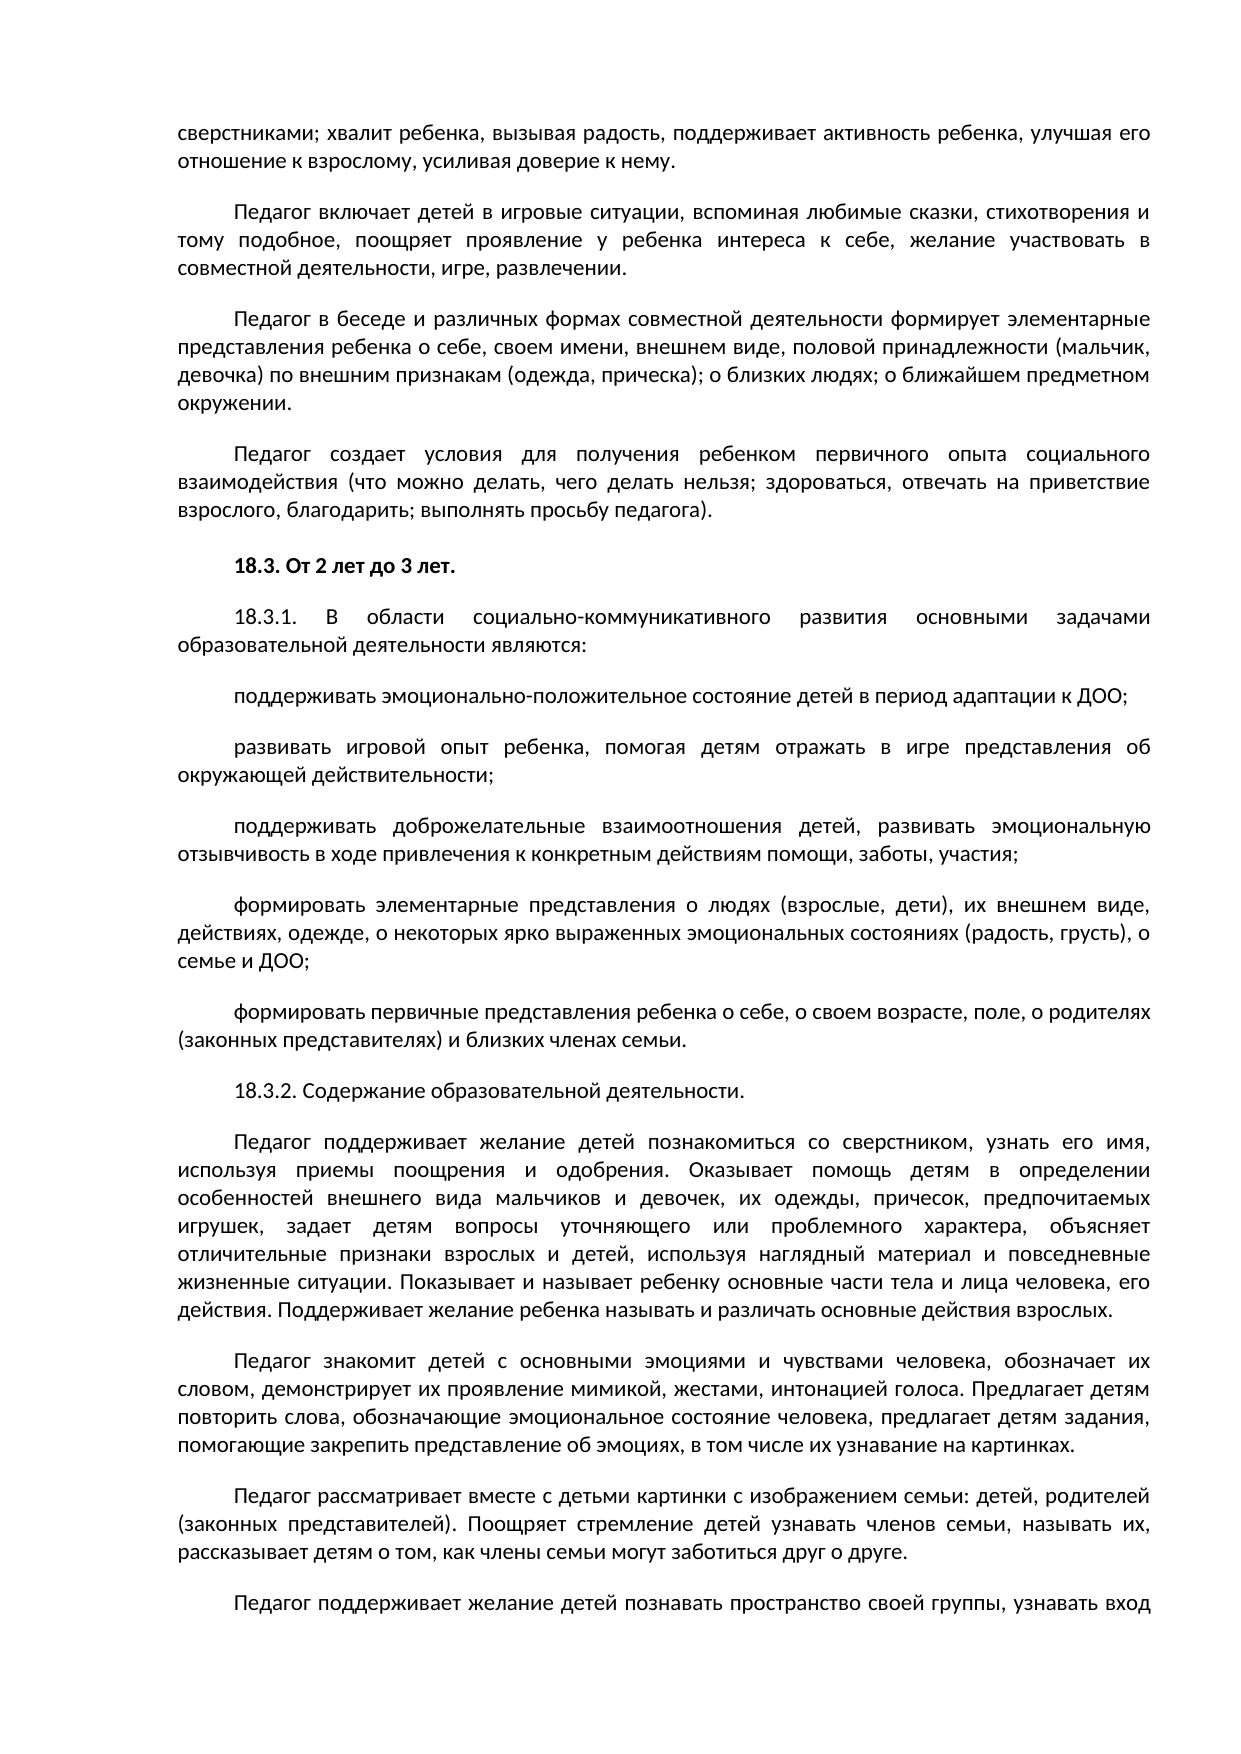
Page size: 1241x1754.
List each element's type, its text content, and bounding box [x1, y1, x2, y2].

text Педагог создает условия для получения ребенком первичного опыта социального взаимодействия (что можно делать, чего делать нельзя; здороваться, отвечать на приветствие взрослого, благодарить; выполнять просьбу педагога). [177, 439, 1152, 523]
text Педагог рассматривает вместе с детьми картинки с изображением семьи: детей, родителей (законных представителей). Поощряет стремление детей узнавать членов семьи, называть их, рассказывает детям о том, как члены семьи могут заботиться друг о друге. [177, 1481, 1152, 1565]
text формировать первичные представления ребенка о себе, о своем возрасте, поле, о родителях (законных представителях) и близких членах семьи. [177, 997, 1152, 1053]
text поддерживать эмоционально-положительное состояние детей в период адаптации к ДОО; [177, 681, 1152, 709]
text развивать игровой опыт ребенка, помогая детям отражать в игре представления об окружающей действительности; [177, 732, 1152, 788]
text Педагог поддерживает желание детей познакомиться со сверстником, узнать его имя, используя приемы поощрения и одобрения. Оказывает помощь детям в определении особенностей внешнего вида мальчиков и девочек, их одежды, причесок, предпочитаемых игрушек, задает детям вопросы уточняющего или проблемного характера, объясняет отличительные признаки взрослых и детей, используя наглядный материал и повседневные жизненные ситуации. Показывает и называет ребенку основные части тела и лица человека, его действия. Поддерживает желание ребенка называть и различать основные действия взрослых. [177, 1127, 1152, 1323]
text 18.3.1. В области социально-коммуникативного развития основными задачами образовательной деятельности являются: [177, 602, 1152, 658]
text поддерживать доброжелательные взаимоотношения детей, развивать эмоциональную отзывчивость в ходе привлечения к конкретным действиям помощи, заботы, участия; [177, 811, 1152, 867]
text Педагог включает детей в игровые ситуации, вспоминая любимые сказки, стихотворения и тому подобное, поощряет проявление у ребенка интереса к себе, желание участвовать в совместной деятельности, игре, развлечении. [177, 197, 1152, 281]
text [177, 1588, 1152, 1616]
text Педагог знакомит детей с основными эмоциями и чувствами человека, обозначает их словом, демонстрирует их проявление мимикой, жестами, интонацией голоса. Предлагает детям повторить слова, обозначающие эмоциональное состояние человека, предлагает детям задания, помогающие закрепить представление об эмоциях, в том числе их узнавание на картинках. [177, 1346, 1152, 1458]
text формировать элементарные представления о людях (взрослые, дети), их внешнем виде, действиях, одежде, о некоторых ярко выраженных эмоциональных состояниях (радость, грусть), о семье и ДОО; [177, 890, 1152, 974]
title 18.3. От 2 лет до 3 лет. [177, 551, 1152, 579]
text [177, 118, 1152, 174]
text Педагог в беседе и различных формах совместной деятельности формирует элементарные представления ребенка о себе, своем имени, внешнем виде, половой принадлежности (мальчик, девочка) по внешним признакам (одежда, прическа); о близких людях; о ближайшем предметном окружении. [177, 304, 1152, 416]
text 18.3.2. Содержание образовательной деятельности. [177, 1076, 1152, 1104]
